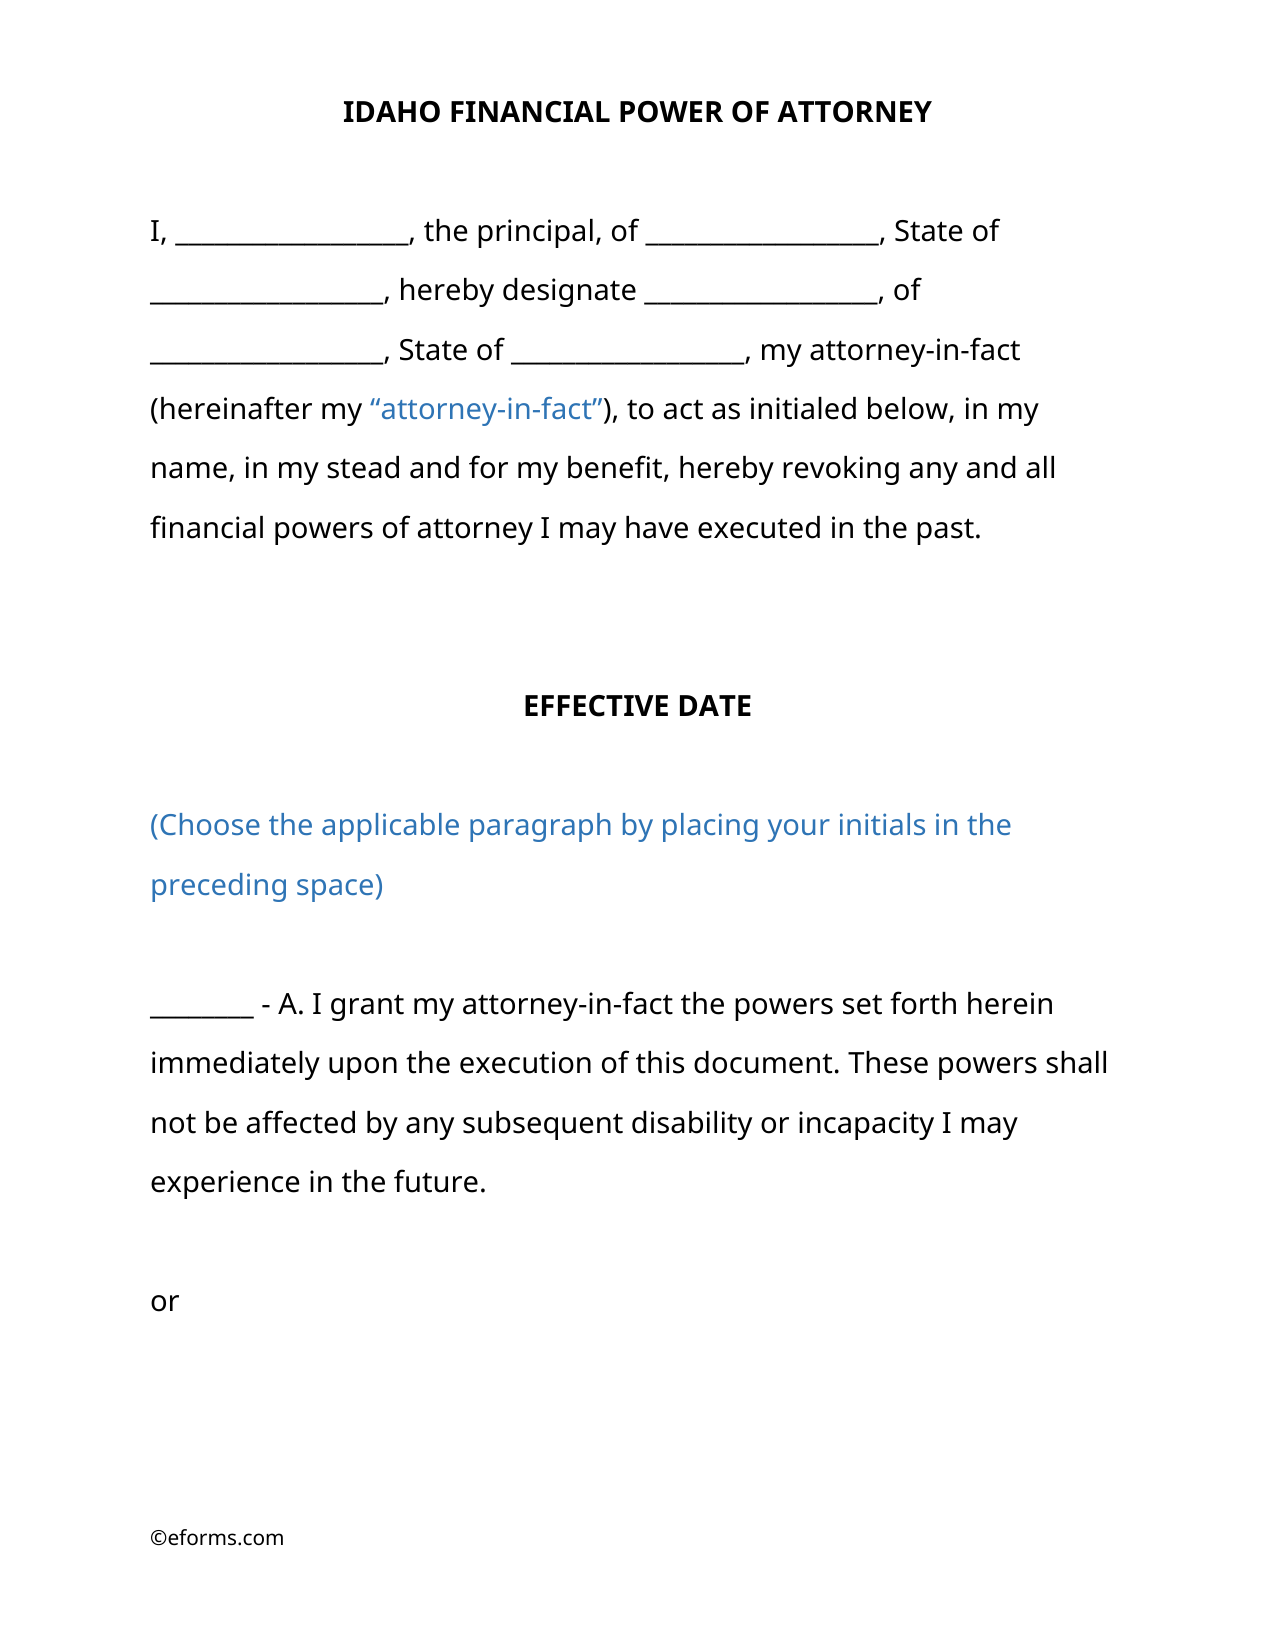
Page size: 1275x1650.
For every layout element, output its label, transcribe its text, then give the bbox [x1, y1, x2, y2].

text or [150, 1281, 1125, 1320]
text EFFECTIVE DATE [150, 686, 1125, 725]
text ________ - A. I grant my attorney-in-fact the powers set forth herein immediately upon the execution of this document. These powers shall not be affected by any subsequent disability or incapacity I may experience in the future. [150, 983, 1125, 1201]
text (Choose the applicable paragraph by placing your initials in the preceding space) [150, 805, 1125, 904]
text I, __________________, the principal, of __________________, State of __________________, hereby designate __________________, of __________________, State of __________________, my attorney-in-fact (hereinafter my “attorney-in-fact”), to act as initialed below, in my name, in my stead and for my benefit, hereby revoking any and all financial powers of attorney I may have executed in the past. [150, 210, 1125, 547]
text IDAHO FINANCIAL POWER OF ATTORNEY [150, 91, 1125, 131]
